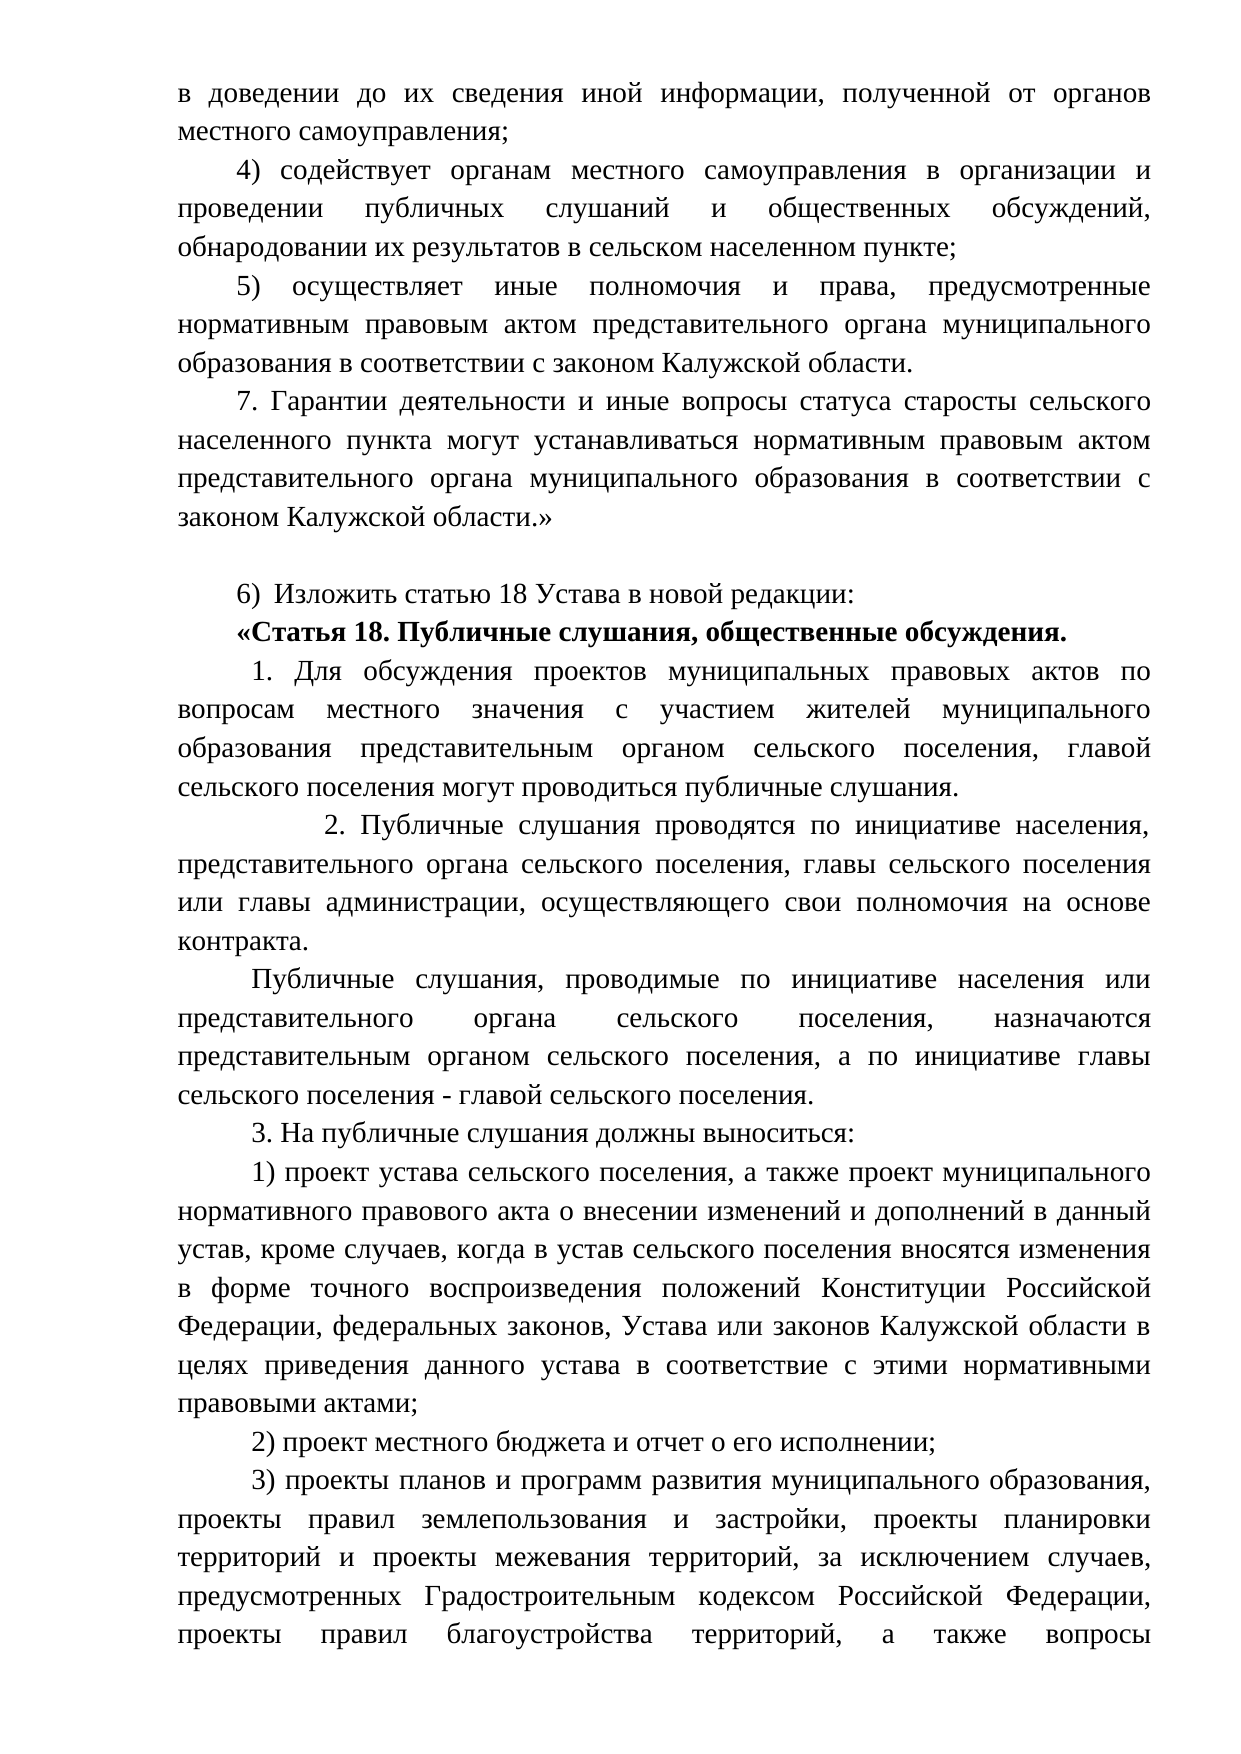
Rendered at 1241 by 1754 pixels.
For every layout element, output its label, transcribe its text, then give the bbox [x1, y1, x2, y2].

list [177, 75, 1152, 147]
text 1) проект устава сельского поселения, а также проект муниципального нормативного правового акта о внесении изменений и дополнений в данный устав, кроме случаев, когда в устав сельского поселения вносятся изменения в форме точного воспроизведения положений Конституции Российской Федерации, федеральных законов, Устава или законов Калужской области в целях приведения данного устава в соответствие с этими нормативными правовыми актами; [177, 1154, 1152, 1419]
text 2) проект местного бюджета и отчет о его исполнении; [177, 1424, 1152, 1457]
text 2. Публичные слушания проводятся по инициативе населения, представительного органа сельского поселения, главы сельского поселения или главы администрации, осуществляющего свои полномочия на основе контракта. [177, 807, 1152, 956]
list 5) осуществляет иные полномочия и права, предусмотренные нормативным правовым актом представительного органа муниципального образования в соответствии с законом Калужской области. [177, 268, 1152, 378]
text 1. Для обсуждения проектов муниципальных правовых актов по вопросам местного значения с участием жителей муниципального образования представительным органом сельского поселения, главой сельского поселения могут проводиться публичные слушания. [177, 653, 1152, 802]
list 4) содействует органам местного самоуправления в организации и проведении публичных слушаний и общественных обсуждений, обнародовании их результатов в сельском населенном пункте; [177, 152, 1152, 263]
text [177, 1462, 1152, 1650]
text 3. На публичные слушания должны выноситься: [177, 1116, 1152, 1149]
list 7. Гарантии деятельности и иные вопросы статуса старосты сельского населенного пункта могут устанавливаться нормативным правовым актом представительного органа муниципального образования в соответствии с законом Калужской области.» [177, 383, 1152, 532]
text Публичные слушания, проводимые по инициативе населения или представительного органа сельского поселения, назначаются представительным органом сельского поселения, а по инициативе главы сельского поселения - главой сельского поселения. [177, 961, 1152, 1111]
list Изложить статью 18 Устава в новой редакции: [236, 576, 1152, 609]
text «Статья 18. Публичные слушания, общественные обсуждения. [236, 614, 1152, 648]
